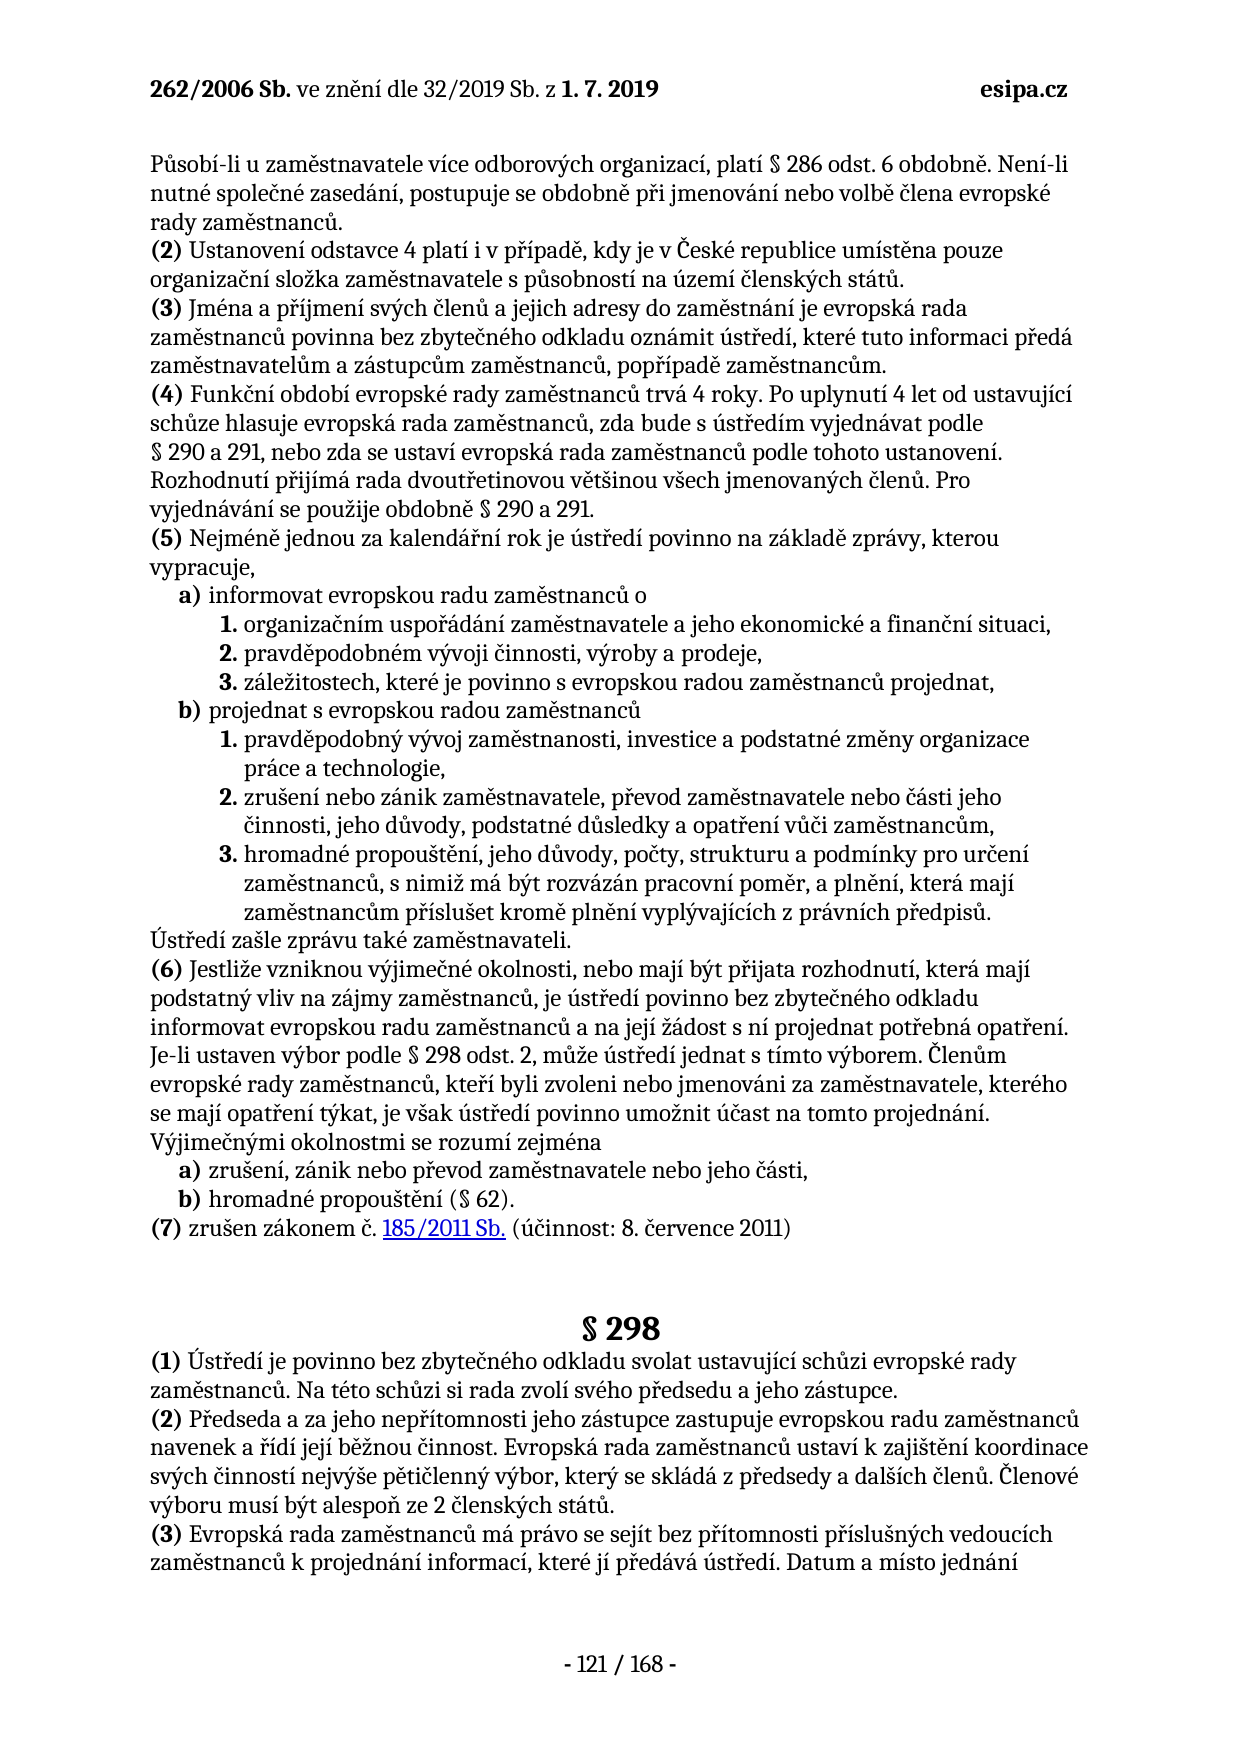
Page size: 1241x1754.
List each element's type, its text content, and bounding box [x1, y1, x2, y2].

text (5) Nejméně jednou za kalendářní rok je ústředí povinno na základě zprávy, kterou vypracuje, [150, 524, 1090, 581]
text (1) Ústředí je povinno bez zbytečného odkladu svolat ustavující schůzi evropské rady zaměstnanců. Na této schůzi si rada zvolí svého předsedu a jeho zástupce. [150, 1347, 1090, 1404]
text b) hromadné propouštění (§ 62). [150, 1185, 1090, 1214]
text (2) Předseda a za jeho nepřítomnosti jeho zástupce zastupuje evropskou radu zaměstnanců navenek a řídí její běžnou činnost. Evropská rada zaměstnanců ustaví k zajištění koordinace svých činností nejvýše pětičlenný výbor, který se skládá z předsedy a dalších členů. Členové výboru musí být alespoň ze 2 členských států. [150, 1404, 1090, 1519]
text a) zrušení, zánik nebo převod zaměstnavatele nebo jeho části, [150, 1156, 1090, 1185]
text 1. pravděpodobný vývoj zaměstnanosti, investice a podstatné změny organizace práce a technologie, [150, 725, 1090, 782]
text (4) Funkční období evropské rady zaměstnanců trvá 4 roky. Po uplynutí 4 let od ustavující schůze hlasuje evropská rada zaměstnanců, zda bude s ústředím vyjednávat podle § 290 a 291, nebo zda se ustaví evropská rada zaměstnanců podle tohoto ustanovení. Rozhodnutí přijímá rada dvoutřetinovou většinou všech jmenovaných členů. Pro vyjednávání se použije obdobně § 290 a 291. [150, 380, 1090, 524]
text 2. pravděpodobném vývoji činnosti, výroby a prodeje, [150, 639, 1090, 667]
text Ústředí zašle zprávu také zaměstnavateli. [150, 926, 1090, 955]
text 2. zrušení nebo zánik zaměstnavatele, převod zaměstnavatele nebo části jeho činnosti, jeho důvody, podstatné důsledky a opatření vůči zaměstnancům, [150, 782, 1090, 840]
text b) projednat s evropskou radou zaměstnanců [150, 696, 1090, 725]
text 3. záležitostech, které je povinno s evropskou radou zaměstnanců projednat, [150, 667, 1090, 696]
subtitle § 298 [150, 1315, 1090, 1347]
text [150, 1519, 1090, 1577]
text 1. organizačním uspořádání zaměstnavatele a jeho ekonomické a finanční situaci, [150, 610, 1090, 639]
text (2) Ustanovení odstavce 4 platí i v případě, kdy je v České republice umístěna pouze organizační složka zaměstnavatele s působností na území členských států. [150, 236, 1090, 294]
text 3. hromadné propouštění, jeho důvody, počty, strukturu a podmínky pro určení zaměstnanců, s nimiž má být rozvázán pracovní poměr, a plnění, která mají zaměstnancům příslušet kromě plnění vyplývajících z právních předpisů. [150, 840, 1090, 926]
text a) informovat evropskou radu zaměstnanců o [150, 581, 1090, 610]
text (3) Jména a příjmení svých členů a jejich adresy do zaměstnání je evropská rada zaměstnanců povinna bez zbytečného odkladu oznámit ústředí, které tuto informaci předá zaměstnavatelům a zástupcům zaměstnanců, popřípadě zaměstnancům. [150, 294, 1090, 380]
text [150, 150, 1090, 236]
text (6) Jestliže vzniknou výjimečné okolnosti, nebo mají být přijata rozhodnutí, která mají podstatný vliv na zájmy zaměstnanců, je ústředí povinno bez zbytečného odkladu informovat evropskou radu zaměstnanců a na její žádost s ní projednat potřebná opatření. Je-li ustaven výbor podle § 298 odst. 2, může ústředí jednat s tímto výborem. Členům evropské rady zaměstnanců, kteří byli zvoleni nebo jmenováni za zaměstnavatele, kterého se mají opatření týkat, je však ústředí povinno umožnit účast na tomto projednání. Výjimečnými okolnostmi se rozumí zejména [150, 955, 1090, 1156]
text (7) zrušen zákonem č. 185/2011 Sb. (účinnost: 8. července 2011) [150, 1214, 1090, 1242]
